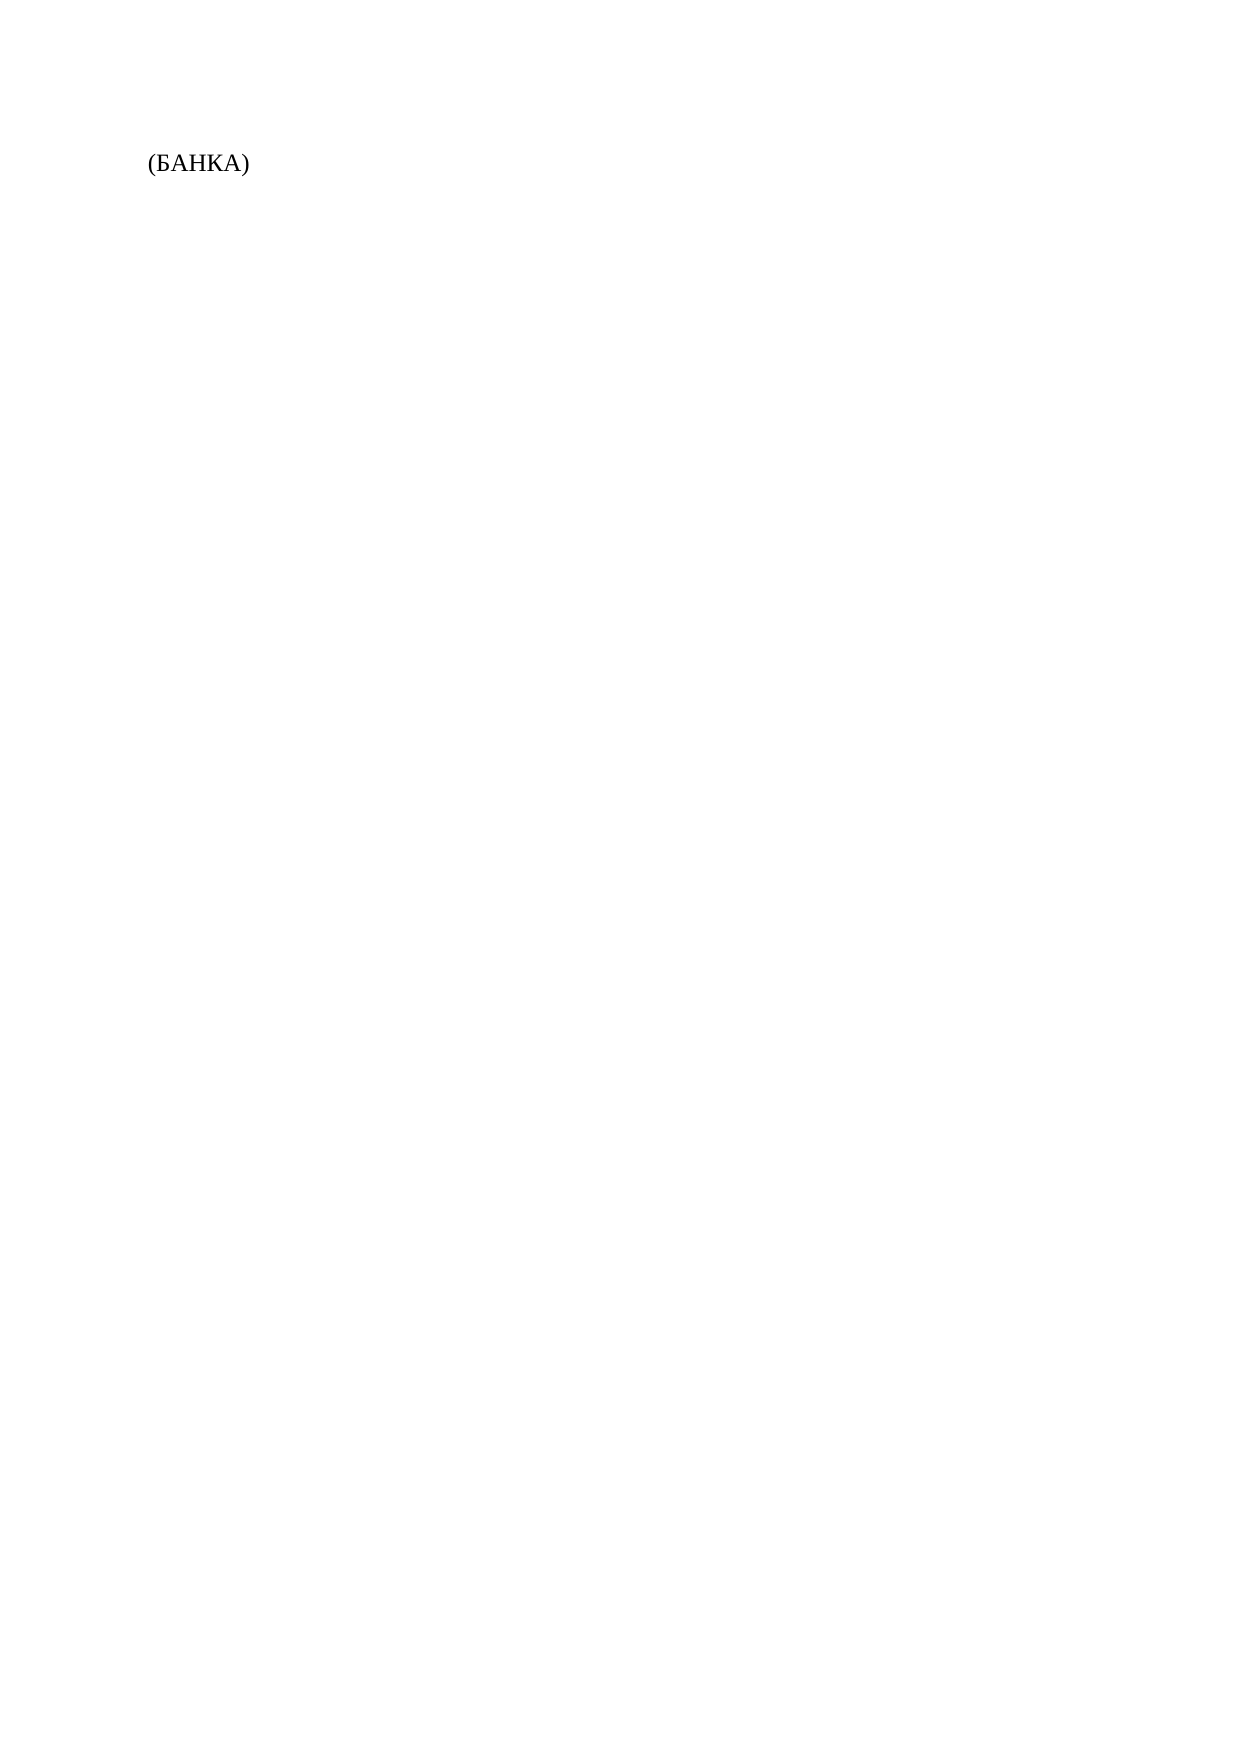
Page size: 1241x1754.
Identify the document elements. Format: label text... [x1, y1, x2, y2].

text (БАНКА) [148, 148, 1093, 176]
